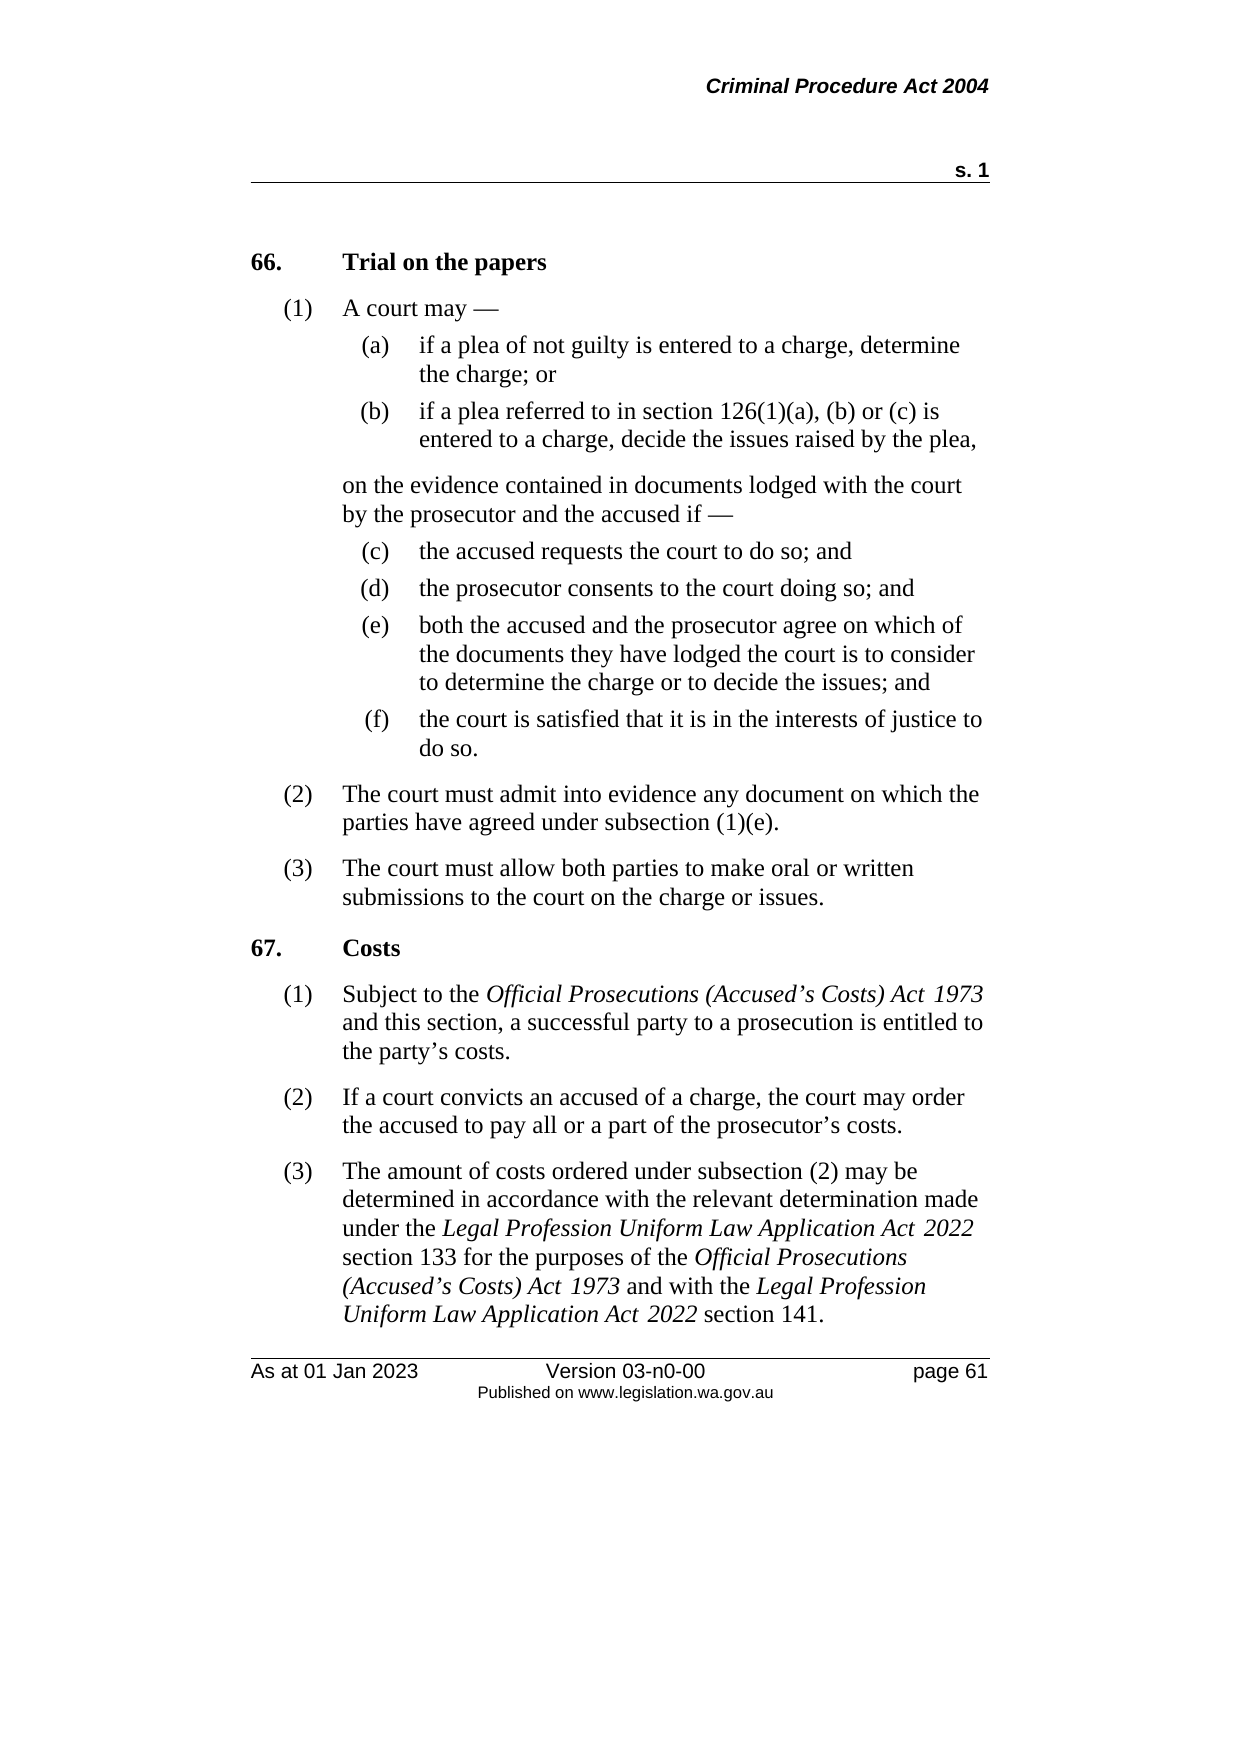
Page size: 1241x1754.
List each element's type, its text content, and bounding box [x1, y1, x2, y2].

subtitle 67. Costs [251, 933, 990, 962]
text (3) The court must allow both parties to make oral or written submissions to the court on the charge or issues. [251, 853, 990, 910]
text (2) The court must admit into evidence any document on which the parties have agreed under subsection (1)(e). [251, 779, 990, 836]
subtitle 66. Trial on the papers [251, 247, 990, 276]
text (1) Subject to the Official Prosecutions (Accused’s Costs) Act 1973 and this section, a successful party to a prosecution is entitled to the party’s costs. [251, 979, 990, 1065]
text (a) if a plea of not guilty is entered to a charge, determine the charge; or [251, 330, 990, 387]
text on the evidence contained in documents lodged with the court by the prosecutor and the accused if — [251, 470, 990, 527]
text (c) the accused requests the court to do so; and [251, 536, 990, 564]
text (e) both the accused and the prosecutor agree on which of the documents they have lodged the court is to consider to determine the charge or to decide the issues; and [251, 610, 990, 696]
text (3) The amount of costs ordered under subsection (2) may be determined in accordance with the relevant determination made under the Legal Profession Uniform Law Application Act 2022 section 133 for the purposes of the Official Prosecutions (Accused’s Costs) Act 1973 and with the Legal Profession Uniform Law Application Act 2022 section 141. [251, 1156, 990, 1328]
text (2) If a court convicts an accused of a charge, the court may order the accused to pay all or a part of the prosecutor’s costs. [251, 1082, 990, 1139]
text (b) if a plea referred to in section 126(1)(a), (b) or (c) is entered to a charge, decide the issues raised by the plea, [251, 396, 990, 453]
text (1) A court may — [251, 293, 990, 322]
text (f) the court is satisfied that it is in the interests of justice to do so. [251, 704, 990, 762]
text (d) the prosecutor consents to the court doing so; and [251, 573, 990, 602]
